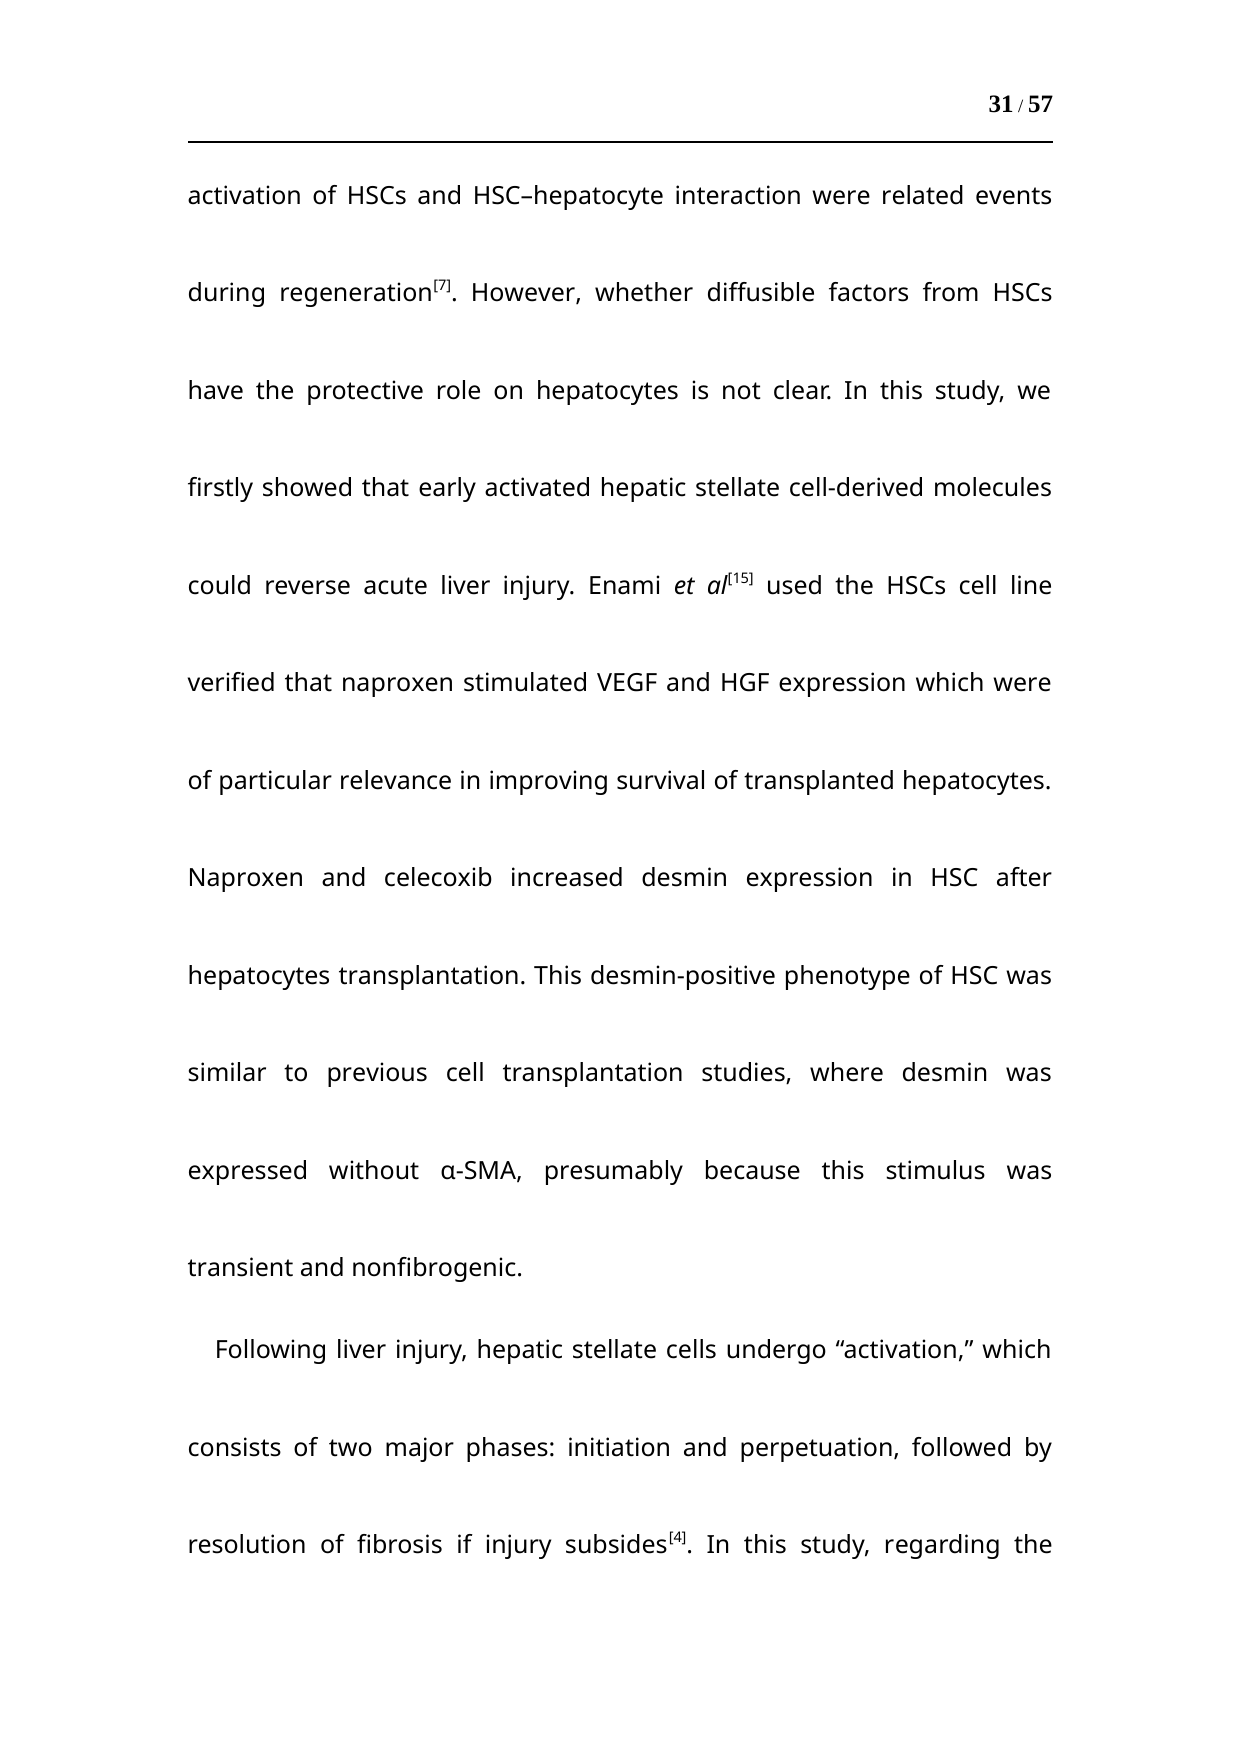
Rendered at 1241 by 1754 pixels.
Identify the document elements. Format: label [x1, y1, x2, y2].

text [187, 162, 1053, 1299]
text [187, 1316, 1053, 1576]
